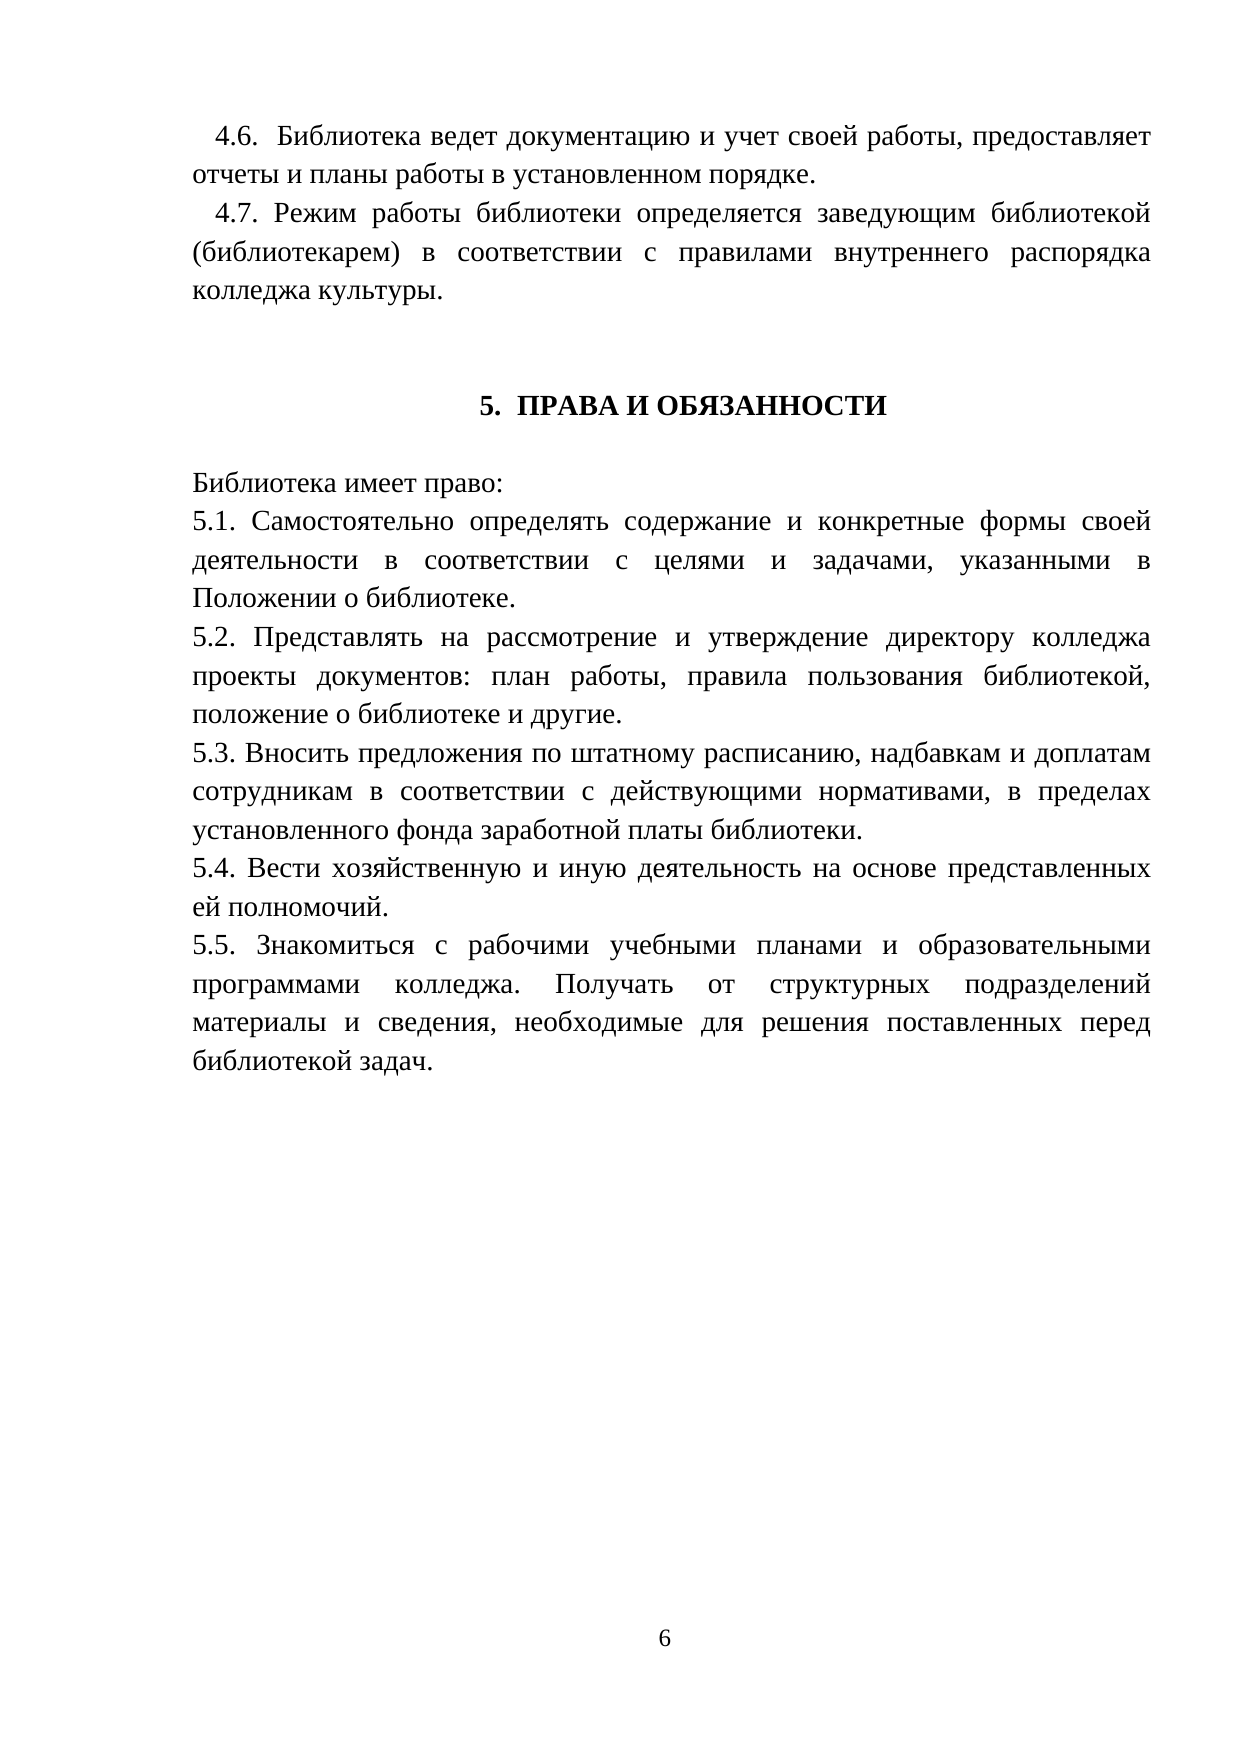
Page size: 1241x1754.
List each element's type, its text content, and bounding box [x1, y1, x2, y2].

text 5.3. Вносить предложения по штатному расписанию, надбавкам и доплатам сотрудникам в соответствии с действующими нормативами, в пределах установленного фонда заработной платы библиотеки. [192, 735, 1152, 845]
text Библиотека имеет право: [192, 465, 1152, 498]
list Права и обязанности [215, 388, 1152, 421]
text 5.5. Знакомиться с рабочими учебными планами и образовательными программами колледжа. Получать от структурных подразделений материалы и сведения, необходимые для решения поставленных перед библиотекой задач. [192, 927, 1152, 1077]
list 4.7. Режим работы библиотеки определяется заведующим библиотекой (библиотекарем) в соответствии с правилами внутреннего распорядка колледжа культуры. [192, 195, 1152, 306]
text 5.2. Представлять на рассмотрение и утверждение директору колледжа проекты документов: план работы, правила пользования библиотекой, положение о библиотеке и другие. [192, 619, 1152, 730]
list 4.6. Библиотека ведет документацию и учет своей работы, предоставляет отчеты и планы работы в установленном порядке. [192, 118, 1152, 190]
text 5.1. Самостоятельно определять содержание и конкретные формы своей деятельности в соответствии с целями и задачами, указанными в Положении о библиотеке. [192, 503, 1152, 614]
text 5.4. Вести хозяйственную и иную деятельность на основе представленных ей полномочий. [192, 850, 1152, 922]
